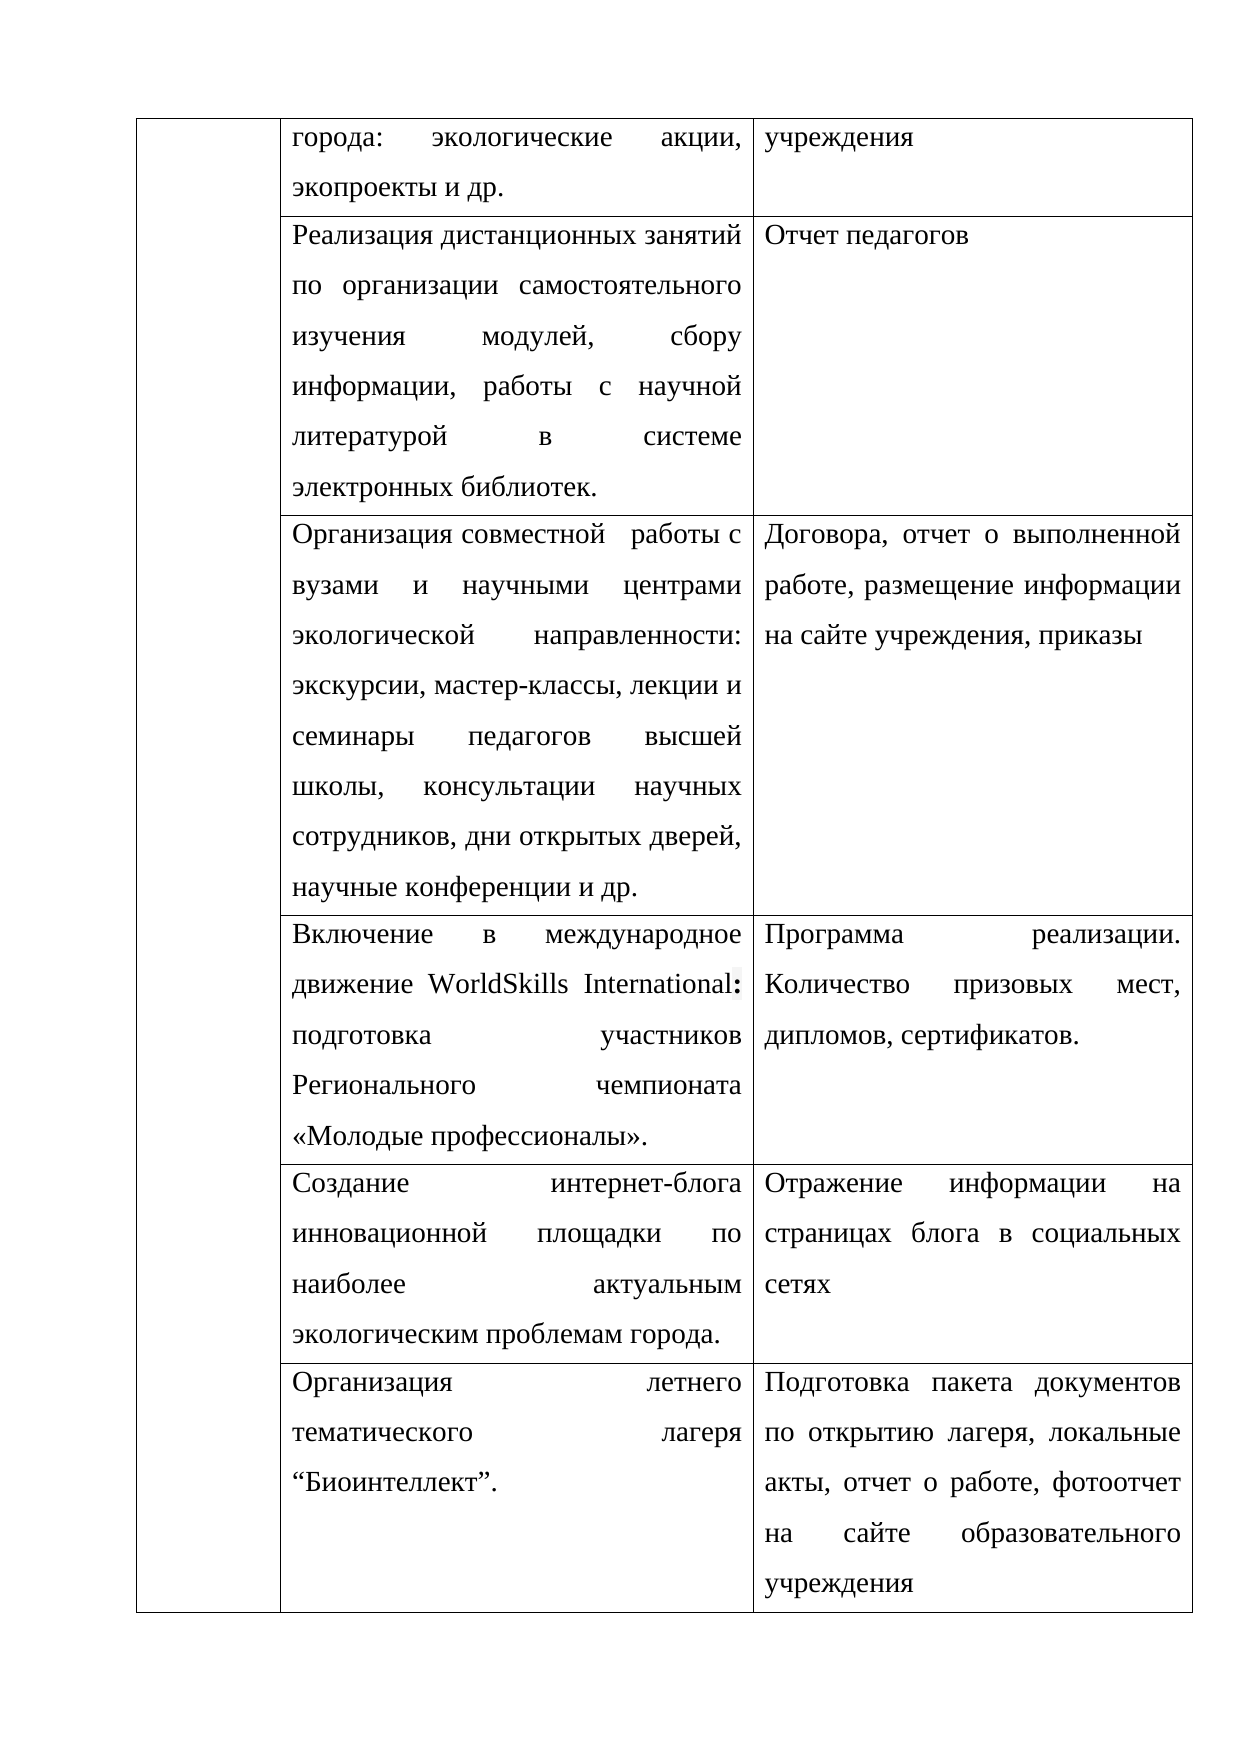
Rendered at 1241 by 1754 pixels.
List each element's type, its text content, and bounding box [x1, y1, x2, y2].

table_cell Организация совместной работы с вузами и научными центрами экологической направленности: экскурсии, мастер-классы, лекции и семинары педагогов высшей школы, консультации научных сотрудников, дни открытых дверей, научные конференции и др. [281, 516, 753, 915]
table_cell Реализация дистанционных занятий по организации самостоятельного изучения модулей, сбору информации, работы с научной литературой в системе электронных библиотек. [281, 217, 753, 515]
table_cell Отчет педагогов [754, 217, 1192, 515]
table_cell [754, 119, 1192, 216]
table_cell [281, 119, 753, 216]
table_cell Включение в международное движение WorldSkills International: подготовка участников Регионального чемпионата «Молодые профессионалы». [281, 916, 753, 1164]
table_cell Договора, отчет о выполненной работе, размещение информации на сайте учреждения, приказы [754, 516, 1192, 915]
table_cell Отражение информации на страницах блога в социальных сетях [754, 1165, 1192, 1363]
table_cell Создание интернет-блога инновационной площадки по наиболее актуальным экологическим проблемам города. [281, 1165, 753, 1363]
table_cell Подготовка пакета документов по открытию лагеря, локальные акты, отчет о работе, фотоотчет на сайте образовательного учреждения [754, 1364, 1192, 1612]
table_cell Организация летнего тематического лагеря “Биоинтеллект”. [281, 1364, 753, 1612]
table_cell Программа реализации. Количество призовых мест, дипломов, сертификатов. [754, 916, 1192, 1164]
